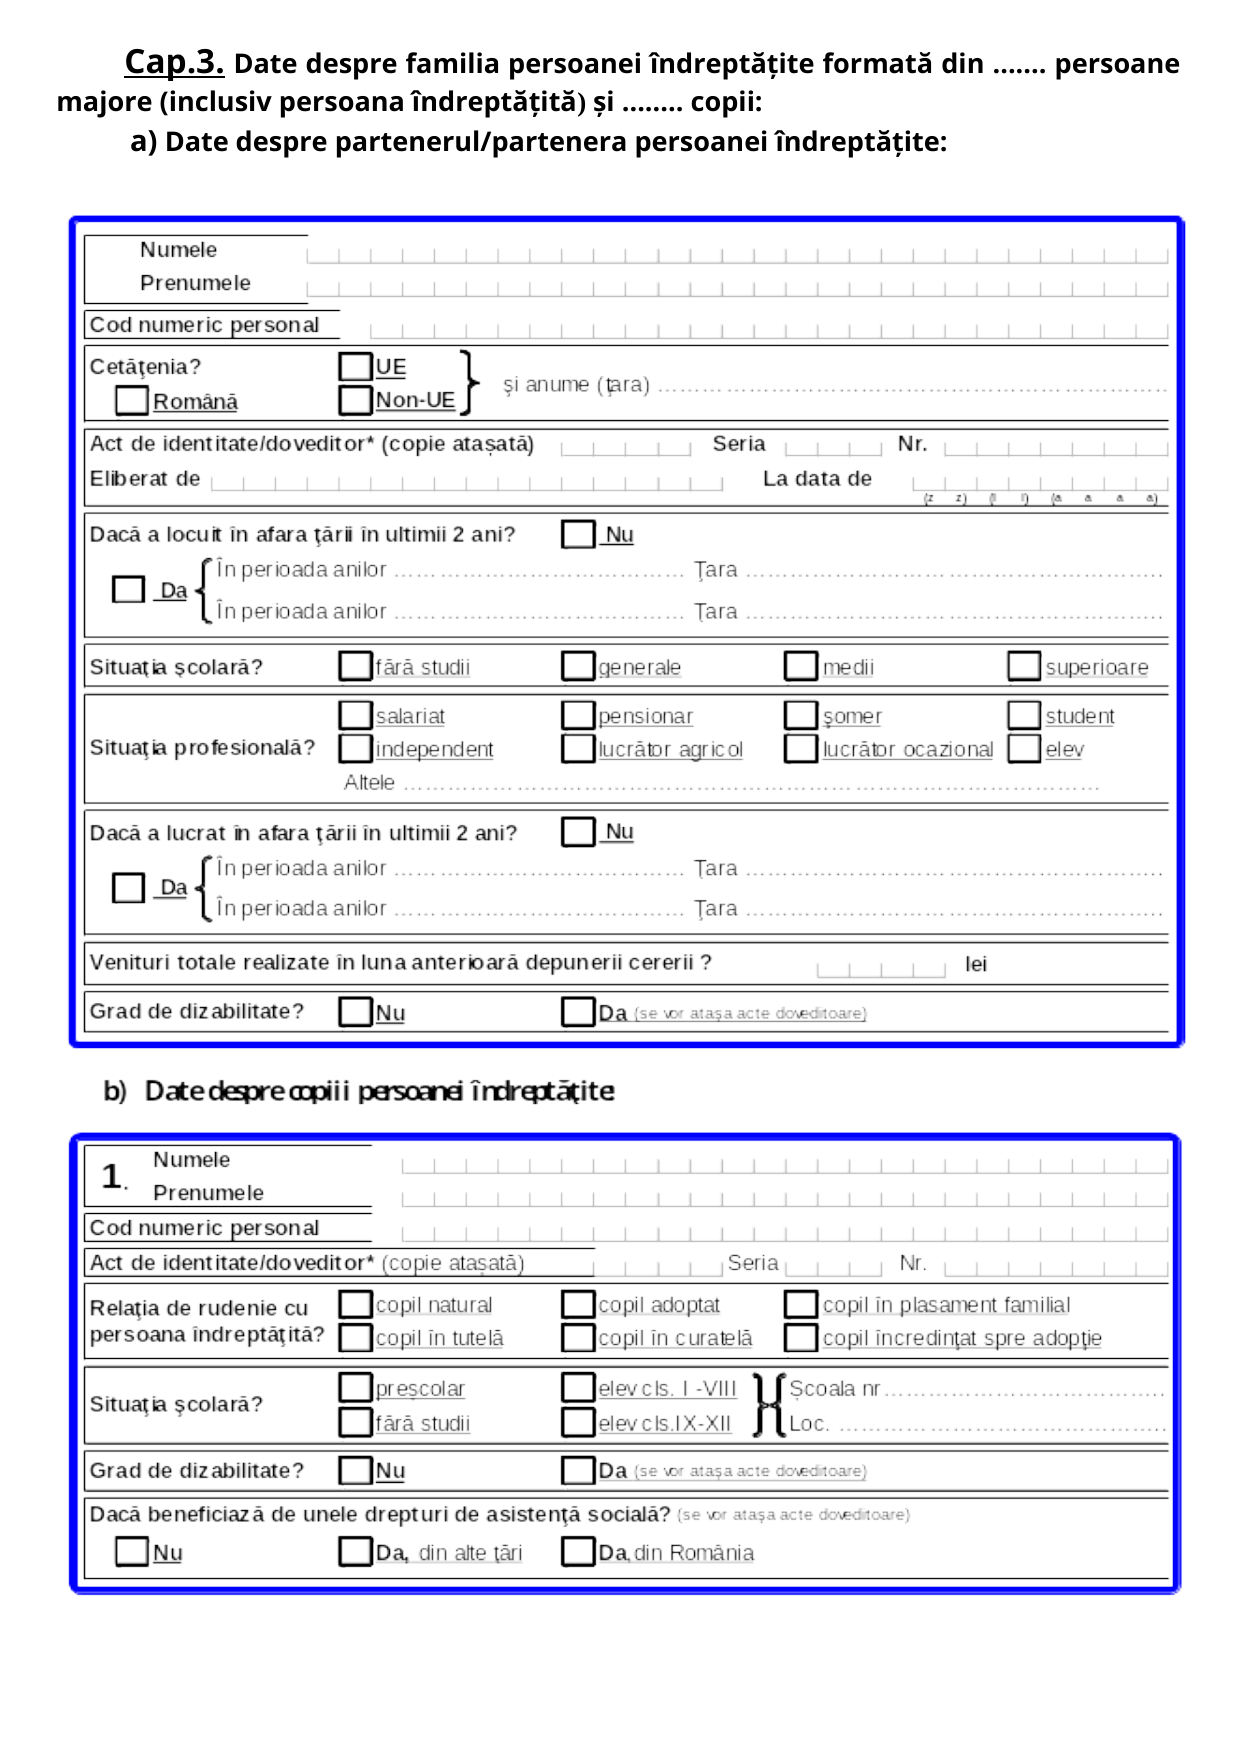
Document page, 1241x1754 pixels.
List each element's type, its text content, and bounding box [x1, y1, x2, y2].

text a) Date despre partenerul/partenera persoanei îndreptăţite: [56, 120, 1181, 159]
text Cap.3. Date despre familia persoanei îndreptăţite formată din ....... persoane majore (inclusiv persoana îndreptăţită) şi ........ copii: [56, 37, 1181, 120]
